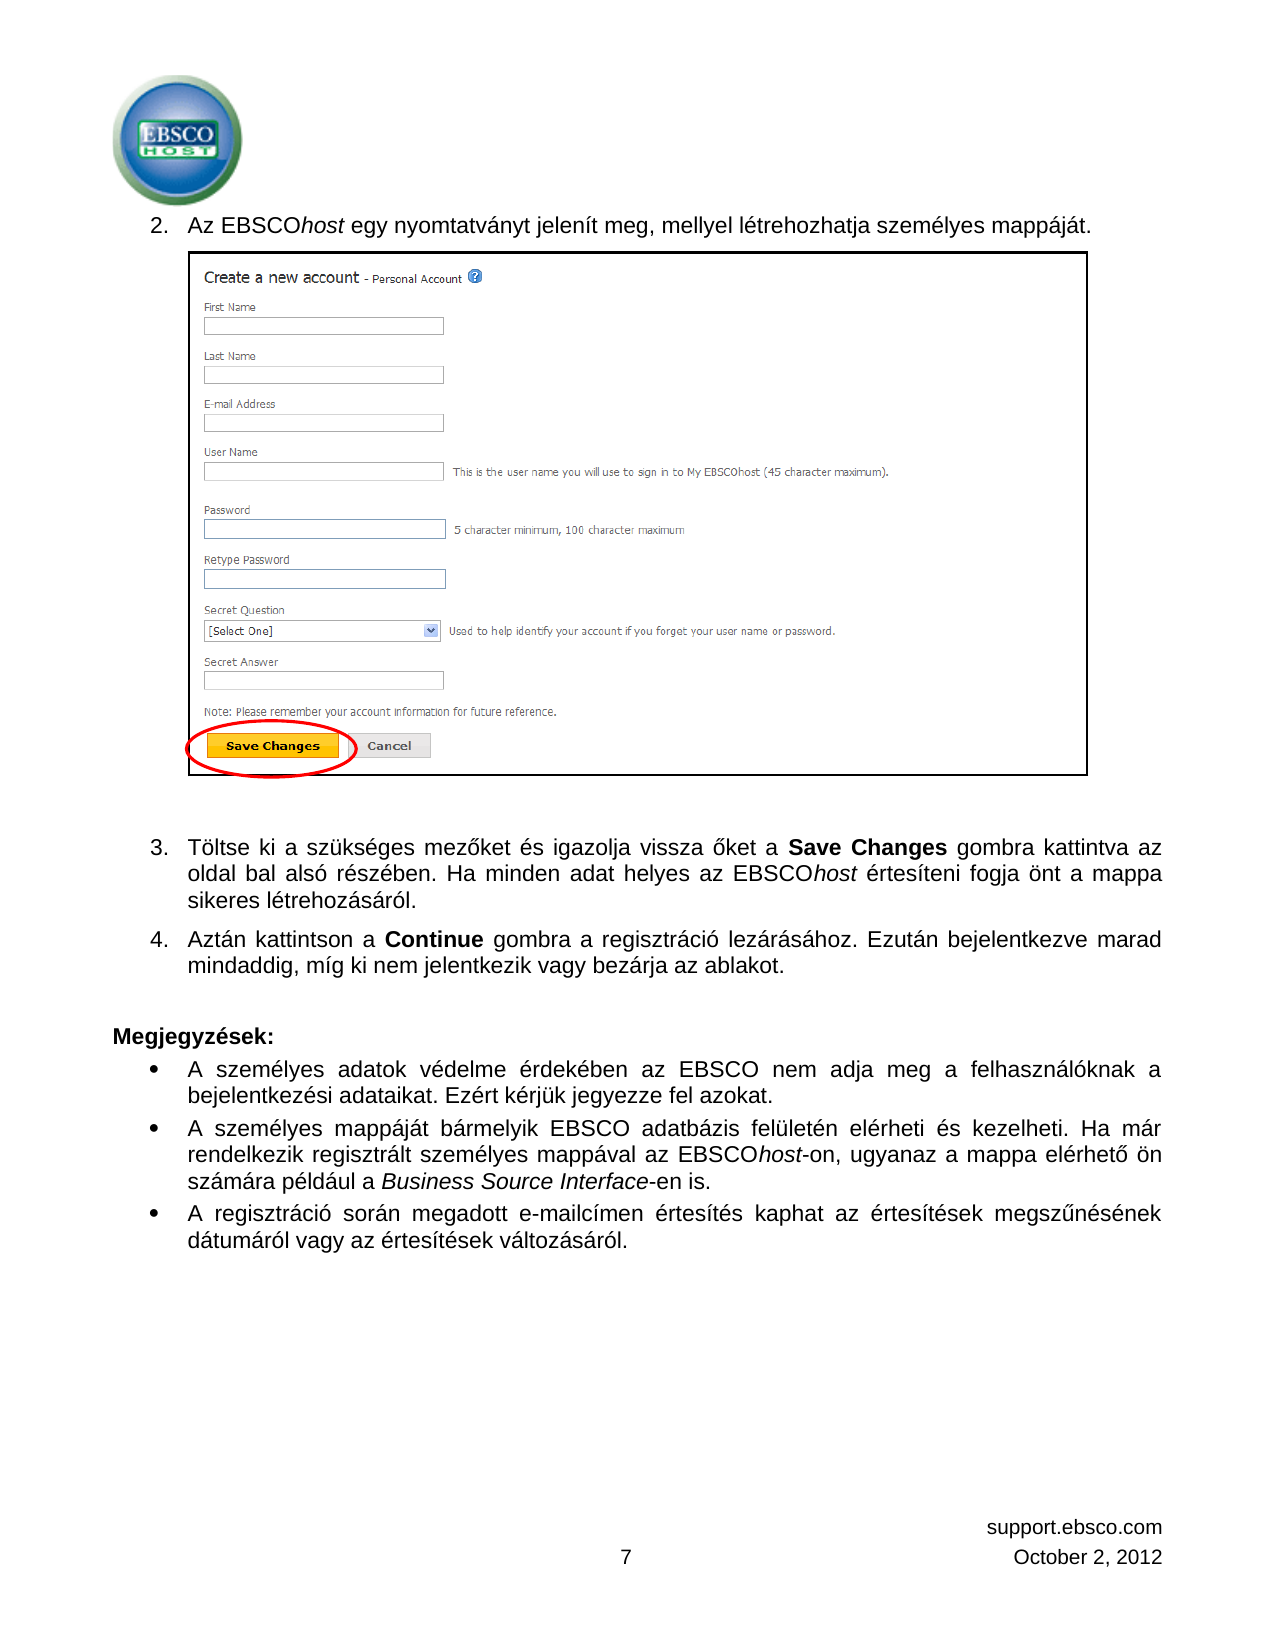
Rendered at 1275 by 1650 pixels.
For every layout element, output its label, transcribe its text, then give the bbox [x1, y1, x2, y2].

list A személyes adatok védelme érdekében az EBSCO nem adja meg a felhasználóknak a bejelentkezési adataikat. Ezért kérjük jegyezze fel azokat. [150, 1056, 1162, 1109]
text 3. Töltse ki a szükséges mezőket és igazolja vissza őket a Save Changes gombra kattintva az oldal bal alsó részében. Ha minden adat helyes az EBSCOhost értesíteni fogja önt a mappa sikeres létrehozásáról. [150, 834, 1162, 913]
picture [112, 75, 243, 207]
text 2. Az EBSCOhost egy nyomtatványt jelenít meg, mellyel létrehozhatja személyes mappáját. [150, 212, 1162, 239]
text 4. Aztán kattintson a Continue gombra a regisztráció lezárásához. Ezután bejelentkezve marad mindaddig, míg ki nem jelentkezik vagy bezárja az ablakot. [150, 926, 1162, 978]
picture [190, 760, 220, 774]
text Megjegyzések: [112, 1023, 1162, 1050]
picture [190, 254, 1086, 774]
picture [190, 723, 354, 774]
list A személyes mappáját bármelyik EBSCO adatbázis felületén elérheti és kezelheti. Ha már rendelkezik regisztrált személyes mappával az EBSCOhost-on, ugyanaz a mappa elérhető ön számára például a Business Source Interface-en is. [150, 1115, 1162, 1194]
list A regisztráció során megadott e-mailcímen értesítés kaphat az értesítések megszűnésének dátumáról vagy az értesítések változásáról. [150, 1200, 1162, 1253]
